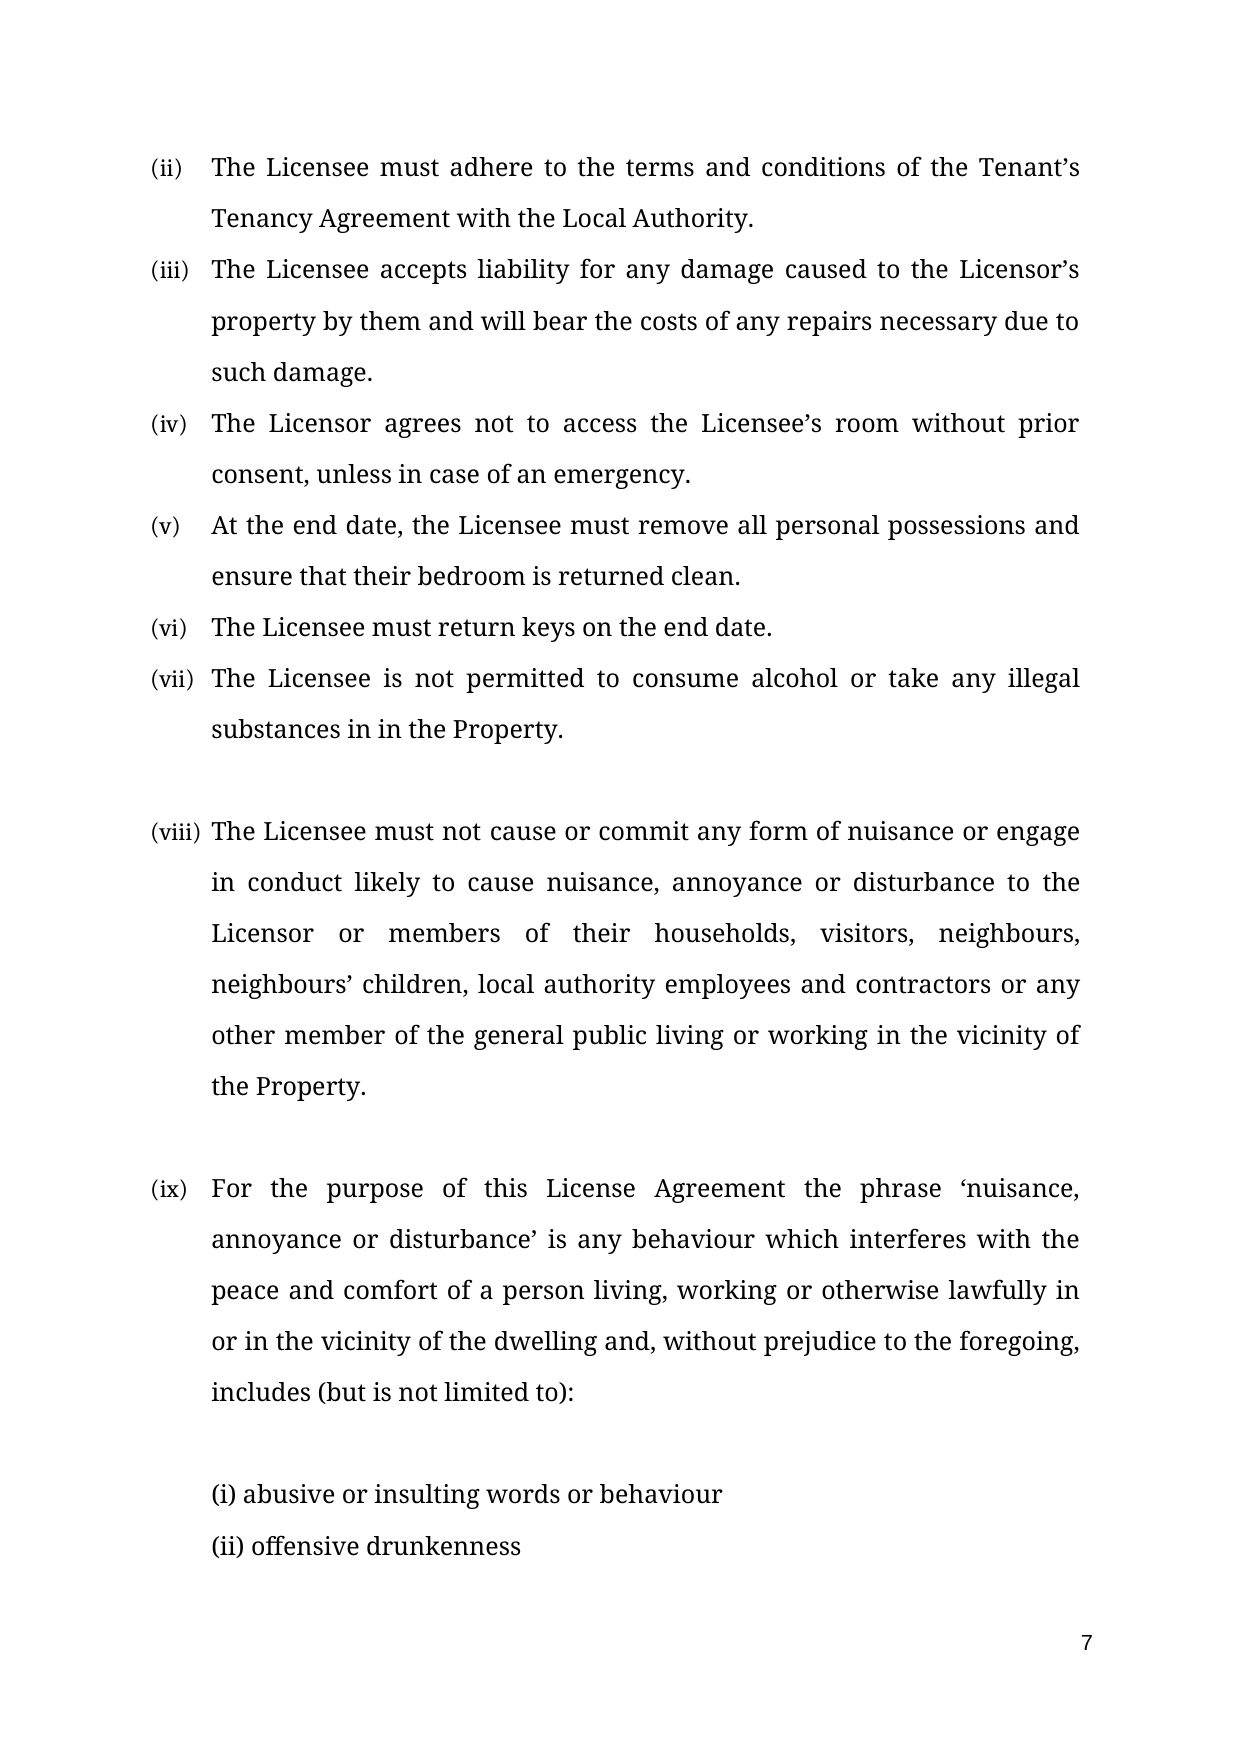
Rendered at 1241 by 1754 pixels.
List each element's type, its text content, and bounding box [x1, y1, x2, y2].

list At the end date, the Licensee must remove all personal possessions and ensure that their bedroom is returned clean. [150, 507, 1081, 592]
list The Licensee accepts liability for any damage caused to the Licensor’s property by them and will bear the costs of any repairs necessary due to such damage. [150, 252, 1081, 388]
list The Licensee is not permitted to consume alcohol or take any illegal substances in in the Property. [150, 660, 1081, 746]
list For the purpose of this License Agreement the phrase ‘nuisance, annoyance or disturbance’ is any behaviour which interferes with the peace and comfort of a person living, working or otherwise lawfully in or in the vicinity of the dwelling and, without prejudice to the foregoing, includes (but is not limited to): [150, 1171, 1081, 1409]
list The Licensee must not cause or commit any form of nuisance or engage in conduct likely to cause nuisance, annoyance or disturbance to the Licensor or members of their households, visitors, neighbours, neighbours’ children, local authority employees and contractors or any other member of the general public living or working in the vicinity of the Property. [150, 813, 1081, 1103]
text (i) abusive or insulting words or behaviour [211, 1477, 1093, 1511]
list The Licensor agrees not to access the Licensee’s room without prior consent, unless in case of an emergency. [150, 405, 1081, 490]
text (ii) offensive drunkenness [211, 1528, 1093, 1562]
list The Licensee must adhere to the terms and conditions of the Tenant’s Tenancy Agreement with the Local Authority. [150, 150, 1081, 235]
list The Licensee must return keys on the end date. [150, 609, 1081, 643]
